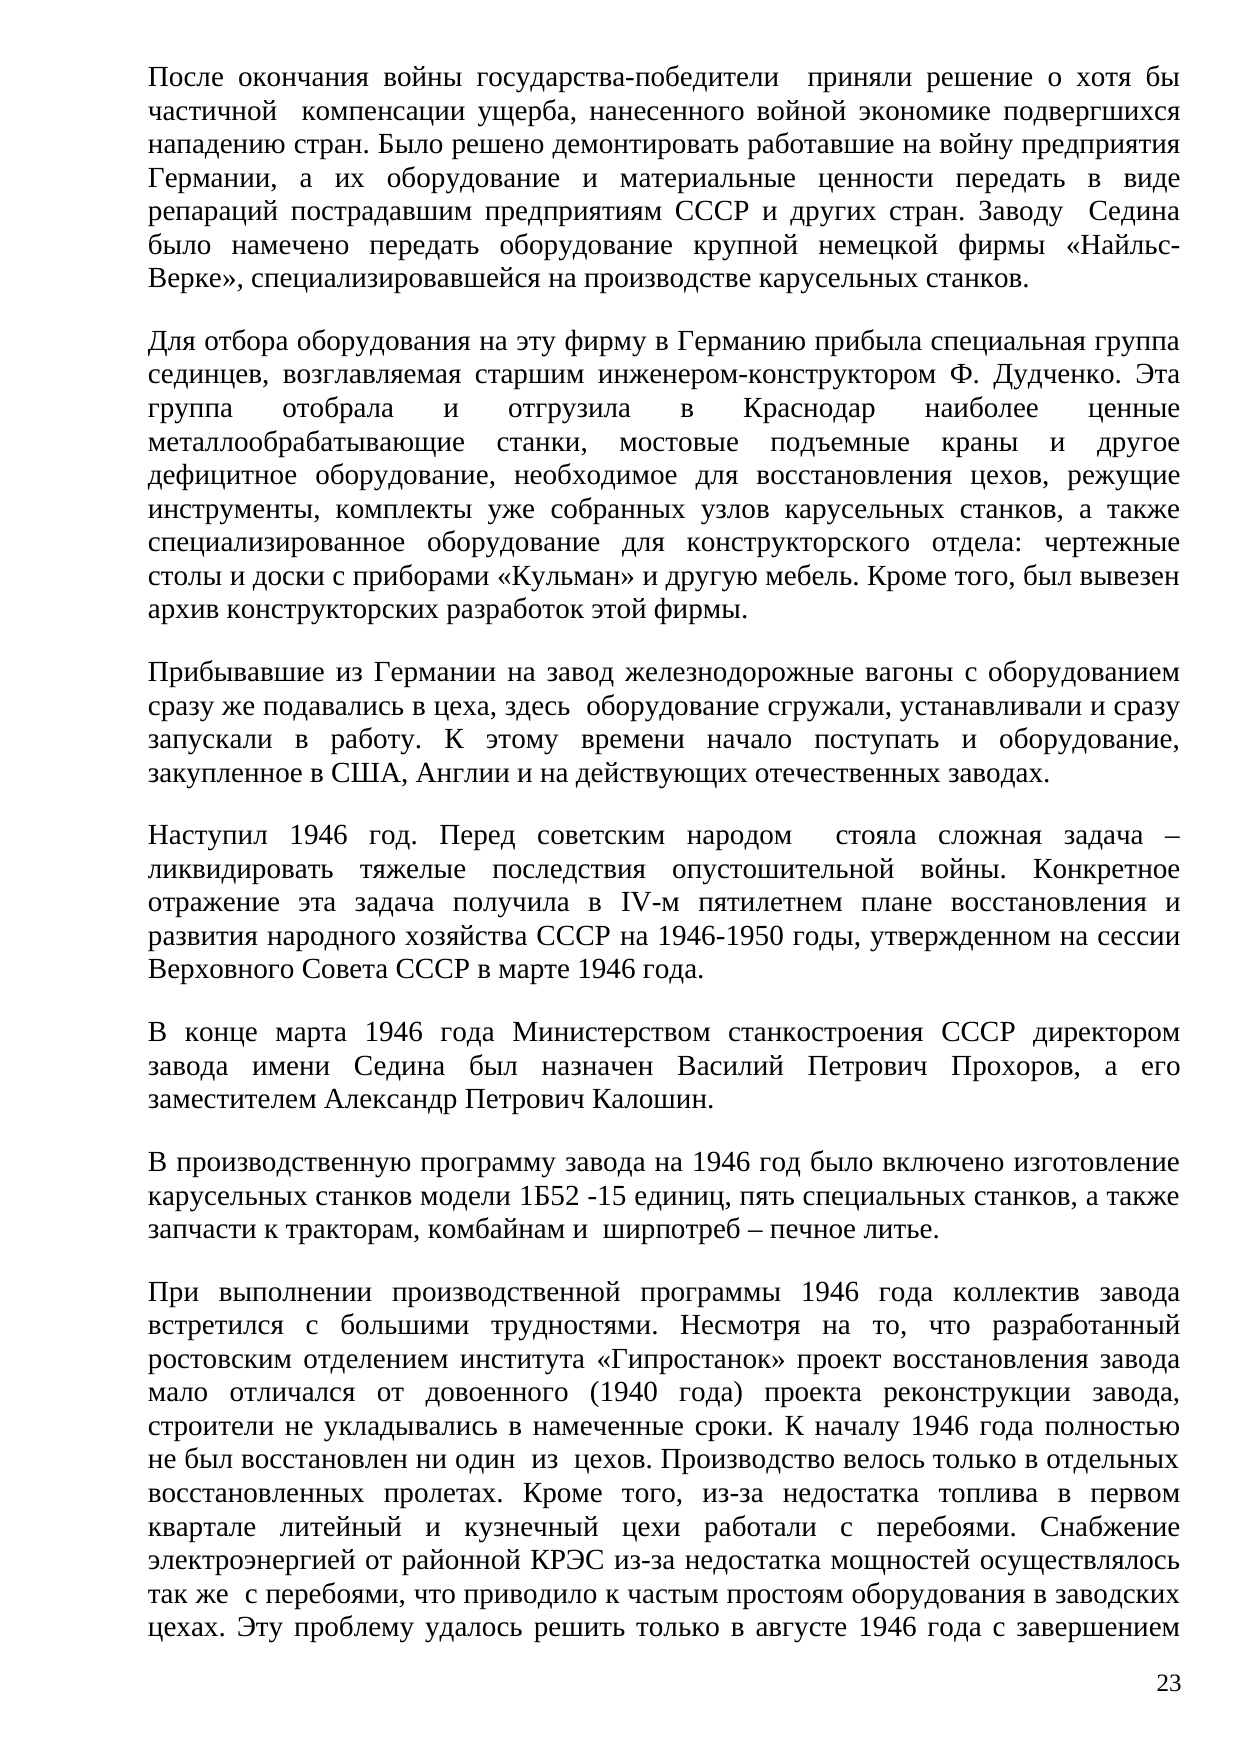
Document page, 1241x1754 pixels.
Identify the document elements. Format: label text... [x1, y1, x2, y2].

text Прибывавшие из Германии на завод железнодорожные вагоны с оборудованием сразу же подавались в цеха, здесь оборудование сгружали, устанавливали и сразу запускали в работу. К этому времени начало поступать и оборудование, закупленное в США, Англии и на действующих отечественных заводах. [148, 654, 1181, 788]
text После окончания войны государства-победители приняли решение о хотя бы частичной компенсации ущерба, нанесенного войной экономике подвергшихся нападению стран. Было решено демонтировать работавшие на войну предприятия Германии, а их оборудование и материальные ценности передать в виде репараций пострадавшим предприятиям СССР и других стран. Заводу Седина было намечено передать оборудование крупной немецкой фирмы «Найльс-Верке», специализировавшейся на производстве карусельных станков. [148, 59, 1181, 294]
text В конце марта 1946 года Министерством станкостроения СССР директором завода имени Седина был назначен Василий Петрович Прохоров, а его заместителем Александр Петрович Калошин. [148, 1014, 1181, 1115]
text В производственную программу завода на 1946 год было включено изготовление карусельных станков модели 1Б52 -15 единиц, пять специальных станков, а также запчасти к тракторам, комбайнам и ширпотреб – печное литье. [148, 1144, 1181, 1245]
text Наступил 1946 год. Перед советским народом стояла сложная задача –ликвидировать тяжелые последствия опустошительной войны. Конкретное отражение эта задача получила в IV-м пятилетнем плане восстановления и развития народного хозяйства СССР на 1946-1950 годы, утвержденном на сессии Верховного Совета СССР в марте 1946 года. [148, 817, 1181, 985]
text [148, 1274, 1181, 1643]
text Для отбора оборудования на эту фирму в Германию прибыла специальная группа сединцев, возглавляемая старшим инженером-конструктором Ф. Дудченко. Эта группа отобрала и отгрузила в Краснодар наиболее ценные металлообрабатывающие станки, мостовые подъемные краны и другое дефицитное оборудование, необходимое для восстановления цехов, режущие инструменты, комплекты уже собранных узлов карусельных станков, а также специализированное оборудование для конструкторского отдела: чертежные столы и доски с приборами «Кульман» и другую мебель. Кроме того, был вывезен архив конструкторских разработок этой фирмы. [148, 323, 1181, 625]
